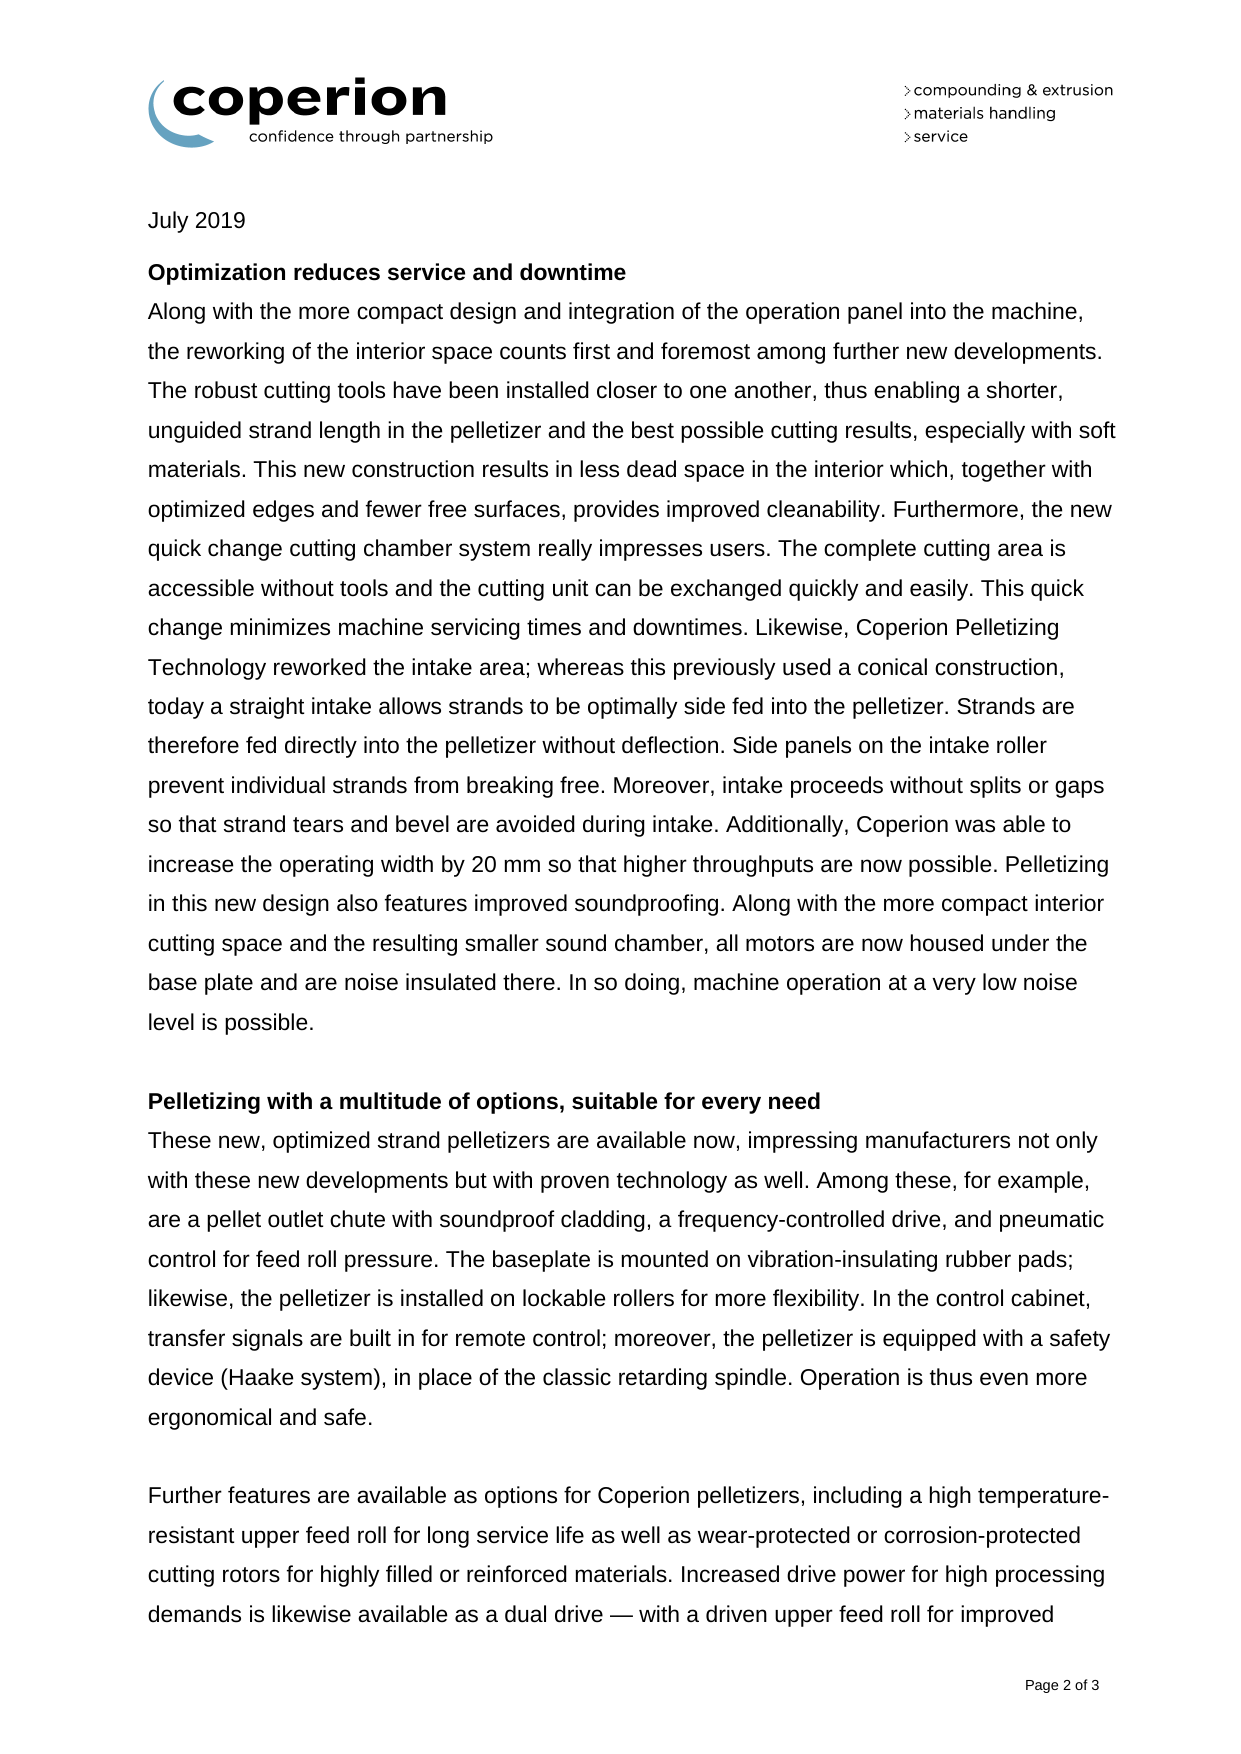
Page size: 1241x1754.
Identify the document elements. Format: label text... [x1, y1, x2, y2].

text Along with the more compact design and integration of the operation panel into the machine, the reworking of the interior space counts first and foremost among further new developments. The robust cutting tools have been installed closer to one another, thus enabling a shorter, unguided strand length in the pelletizer and the best possible cutting results, especially with soft materials. This new construction results in less dead space in the interior which, together with optimized edges and fewer free surfaces, provides improved cleanability. Furthermore, the new quick change cutting chamber system really impresses users. The complete cutting area is accessible without tools and the cutting unit can be exchanged quickly and easily. This quick change minimizes machine servicing times and downtimes. Likewise, Coperion Pelletizing Technology reworked the intake area; whereas this previously used a conical construction, today a straight intake allows strands to be optimally side fed into the pelletizer. Strands are therefore fed directly into the pelletizer without deflection. Side panels on the intake roller prevent individual strands from breaking free. Moreover, intake proceeds without splits or gaps so that strand tears and bevel are avoided during intake. Additionally, Coperion was able to increase the operating width by 20 mm so that higher throughputs are now possible. Pelletizing in this new design also features improved soundproofing. Along with the more compact interior cutting space and the resulting smaller sound chamber, all motors are now housed under the base plate and are noise insulated there. In so doing, machine operation at a very low noise level is possible. [148, 298, 1122, 1035]
picture [903, 76, 1116, 149]
text Optimization reduces service and downtime [148, 259, 1122, 285]
text Pelletizing with a multitude of options, suitable for every need [148, 1088, 1122, 1114]
picture [147, 76, 493, 149]
text These new, optimized strand pelletizers are available now, impressing manufacturers not only with these new developments but with proven technology as well. Among these, for example, are a pellet outlet chute with soundproof cladding, a frequency-controlled drive, and pneumatic control for feed roll pressure. The baseplate is mounted on vibration-insulating rubber pads; likewise, the pelletizer is installed on lockable rollers for more flexibility. In the control cabinet, transfer signals are built in for remote control; moreover, the pelletizer is equipped with a safety device (Haake system), in place of the classic retarding spindle. Operation is thus even more ergonomical and safe. [148, 1127, 1122, 1430]
